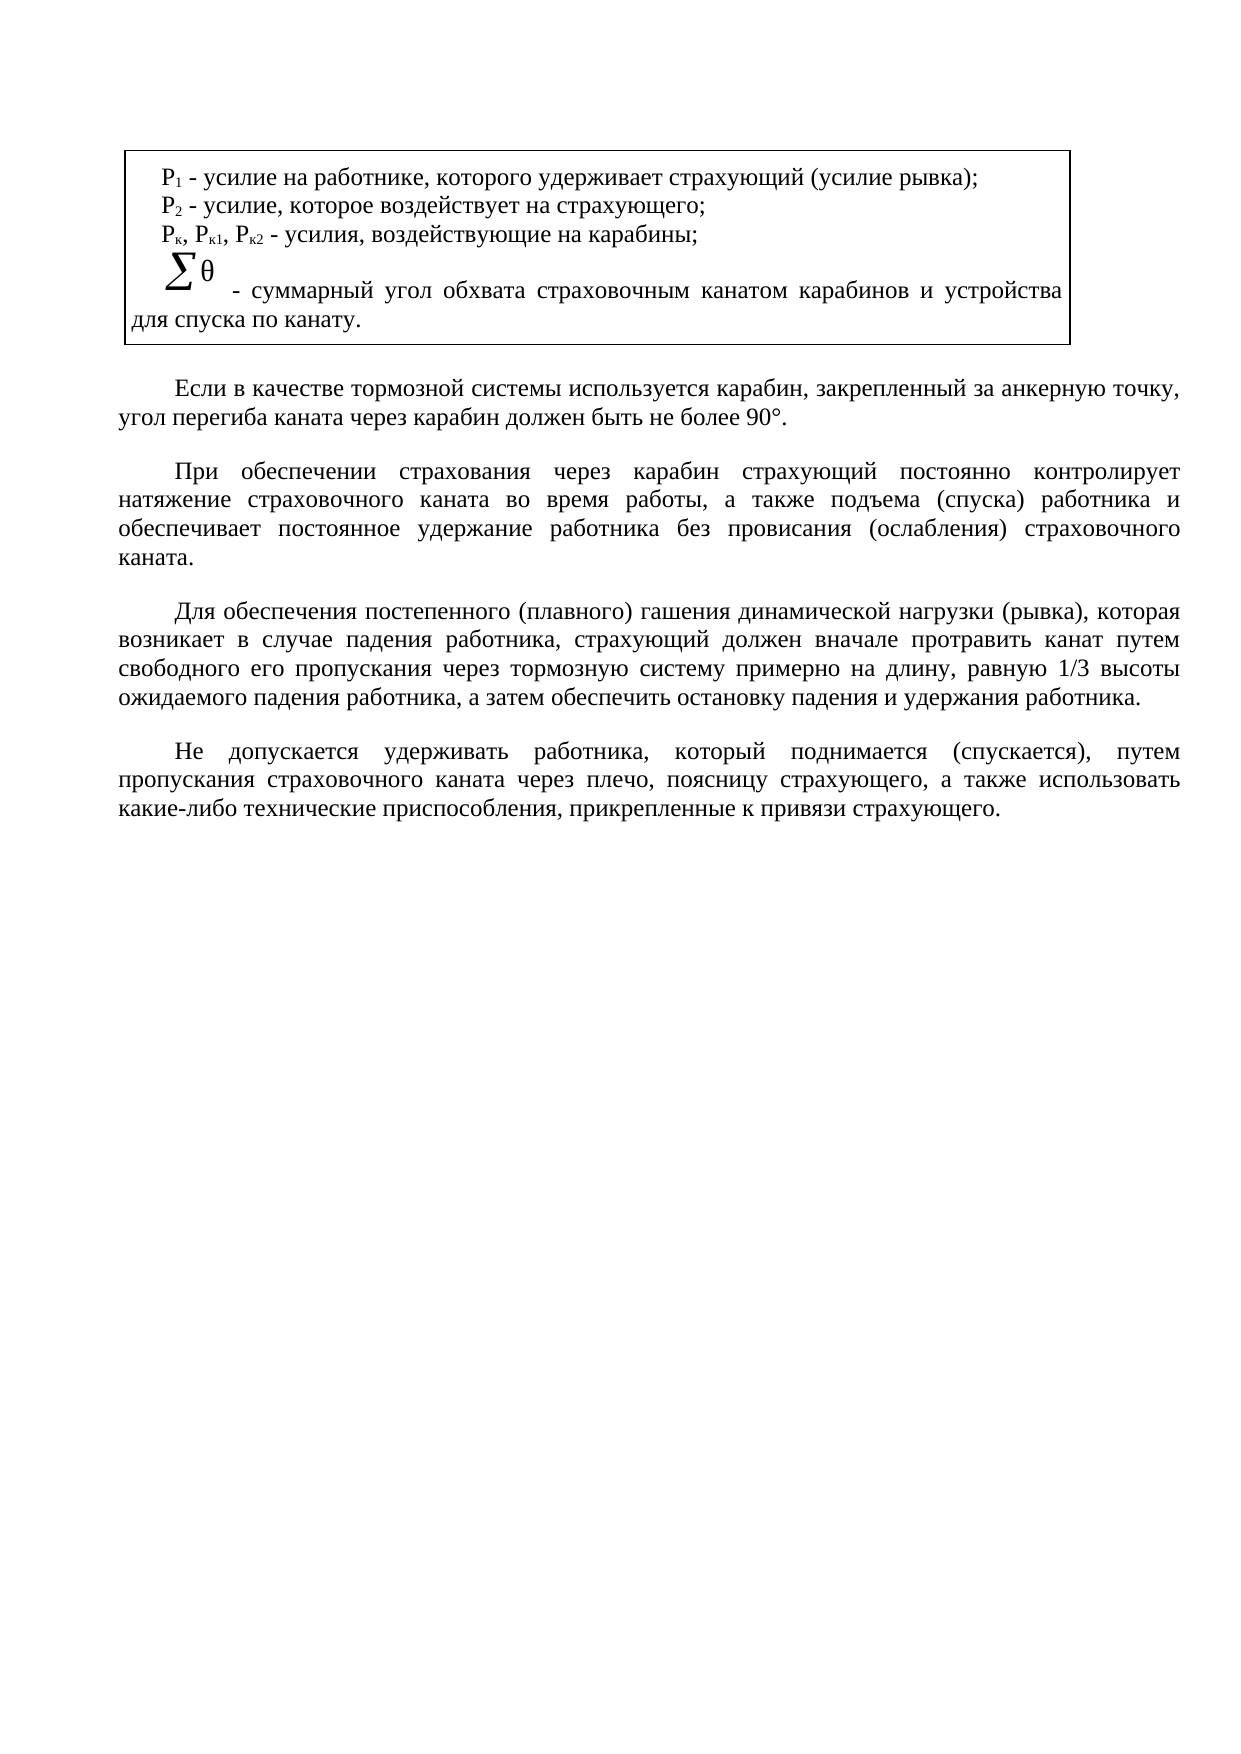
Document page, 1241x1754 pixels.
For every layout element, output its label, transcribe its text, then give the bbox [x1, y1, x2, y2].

text При обеспечении страхования через карабин страхующий постоянно контролирует натяжение страховочного каната во время работы, а также подъема (спуска) работника и обеспечивает постоянное удержание работника без провисания (ослабления) страховочного каната. [118, 456, 1181, 571]
text Если в качестве тормозной системы используется карабин, закрепленный за анкерную точку, угол перегиба каната через карабин должен быть не более 90°. [118, 373, 1181, 431]
text Не допускается удерживать работника, который поднимается (спускается), путем пропускания страховочного каната через плечо, поясницу страхующего, а также использовать какие-либо технические приспособления, прикрепленные к привязи страхующего. [118, 736, 1181, 822]
table_cell P1 - усилие на работнике, которого удерживает страхующий (усилие рывка); P2 - усилие, которое воздействует на страхующего; Pк, Pк1, Pк2 - усилия, воздействующие на карабины; - суммарный угол обхвата страховочным канатом карабинов и устройства для спуска по канату. [126, 151, 1069, 343]
text Для обеспечения постепенного (плавного) гашения динамической нагрузки (рывка), которая возникает в случае падения работника, страхующий должен вначале протравить канат путем свободного его пропускания через тормозную систему примерно на длину, равную 1/3 высоты ожидаемого падения работника, а затем обеспечить остановку падения и удержания работника. [118, 596, 1181, 711]
